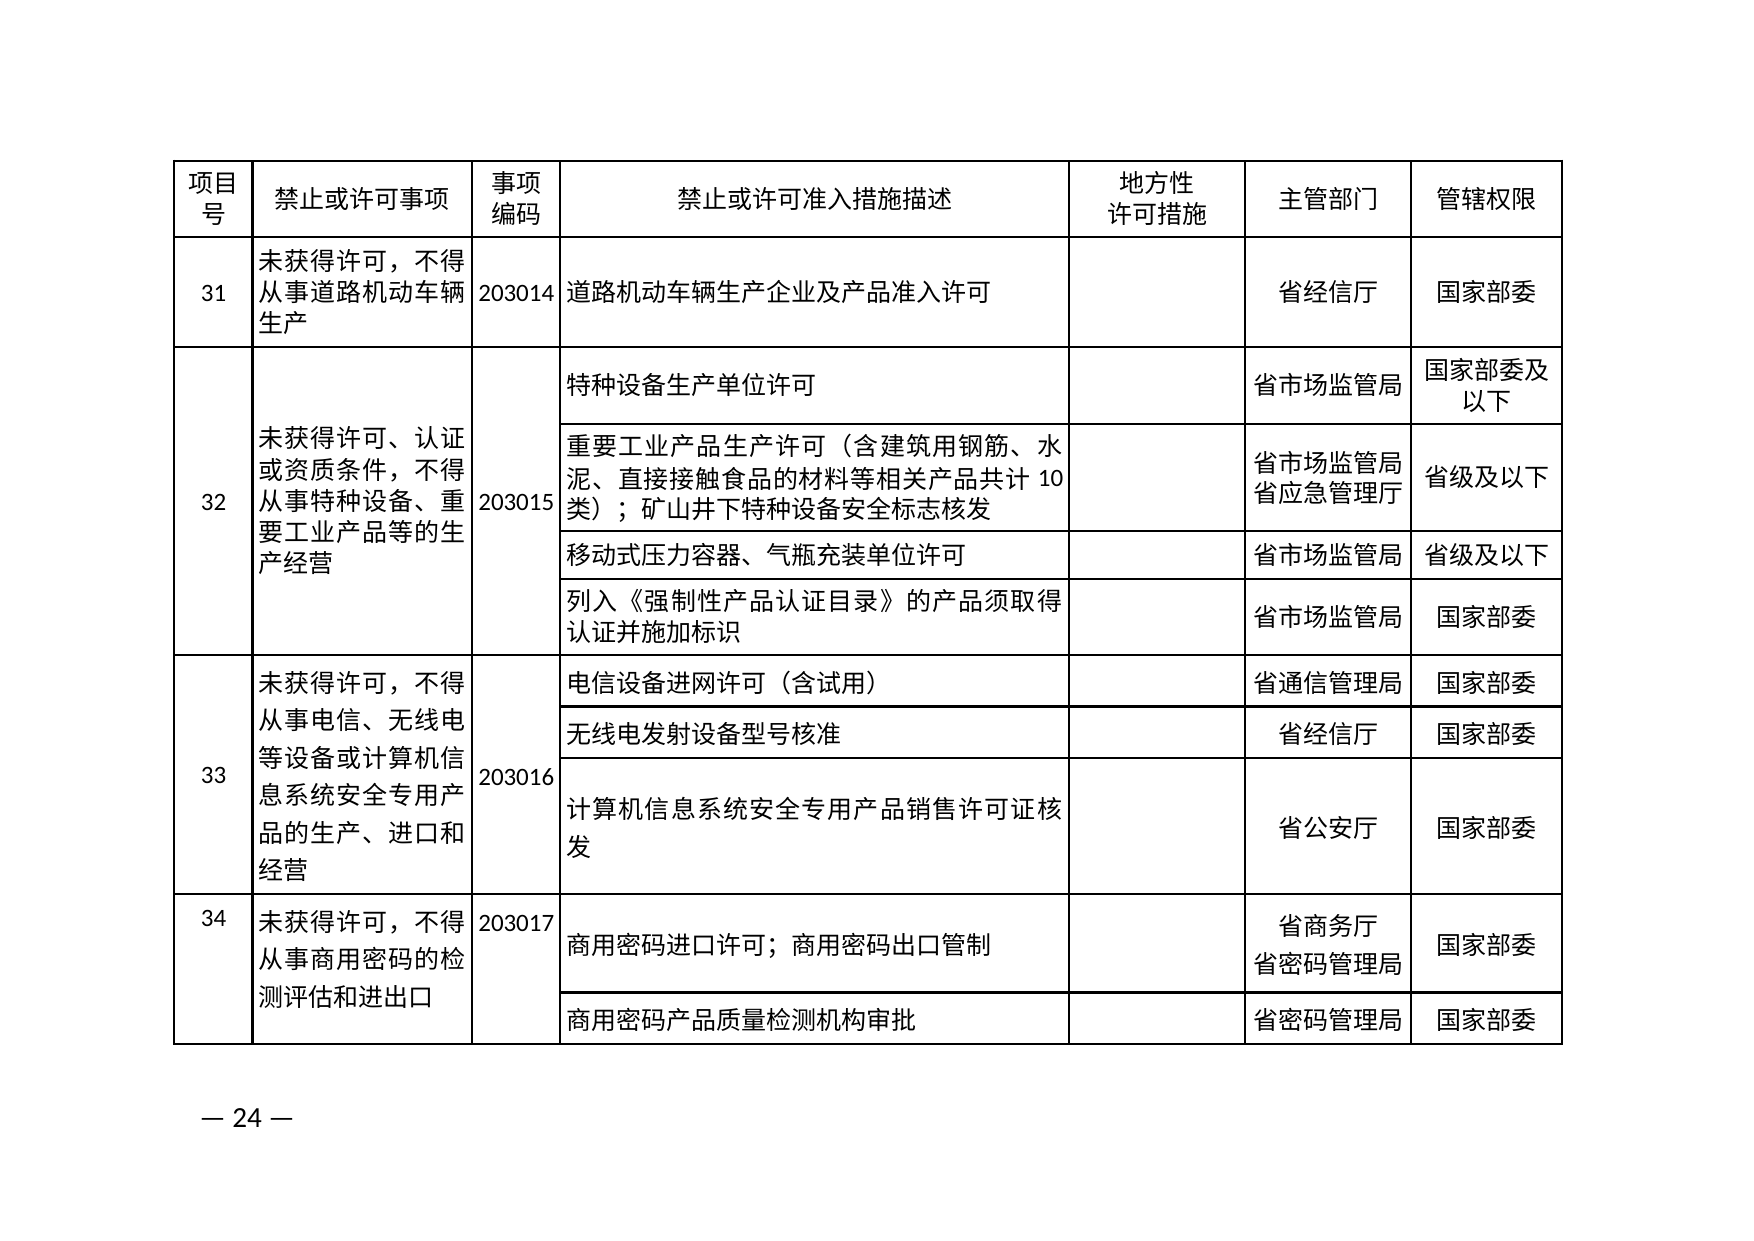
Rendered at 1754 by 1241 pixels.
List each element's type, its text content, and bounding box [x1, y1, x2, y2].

table_cell [1070, 238, 1244, 346]
table_cell 省公安厅 [1246, 759, 1410, 893]
table_cell 未获得许可，不得从事商用密码的检测评估和进出口 [254, 895, 471, 1043]
table_cell 商用密码产品质量检测机构审批 [561, 994, 1068, 1043]
table_cell 省市场监管局 [1246, 580, 1410, 654]
table_cell [1070, 759, 1244, 893]
table_header 地方性 许可措施 [1070, 162, 1244, 236]
table_cell 国家部委 [1412, 759, 1561, 893]
table_cell 33 [175, 656, 251, 893]
table_cell 34 [175, 895, 251, 1043]
table_cell 国家部委 [1412, 656, 1561, 705]
table_header 管辖权限 [1412, 162, 1561, 236]
table_header 事项 编码 [473, 162, 559, 236]
table_cell 省级及以下 [1412, 425, 1561, 530]
table_cell 计算机信息系统安全专用产品销售许可证核发 [561, 759, 1068, 893]
table_cell 省通信管理局 [1246, 656, 1410, 705]
table_cell 重要工业产品生产许可（含建筑用钢筋、水泥、直接接触食品的材料等相关产品共计10类）；矿山井下特种设备安全标志核发 [561, 425, 1068, 530]
table_cell 未获得许可、认证或资质条件，不得从事特种设备、重要工业产品等的生产经营 [254, 348, 471, 654]
table_cell [1070, 994, 1244, 1043]
table_cell 203016 [473, 656, 559, 893]
table_cell [1070, 580, 1244, 654]
table_header 项目号 [175, 162, 251, 236]
table_cell [1070, 895, 1244, 991]
table_cell [1070, 656, 1244, 705]
table_header 禁止或许可准入措施描述 [561, 162, 1068, 236]
table_cell 省经信厅 [1246, 708, 1410, 757]
table_cell 未获得许可，不得从事电信、无线电等设备或计算机信息系统安全专用产品的生产、进口和经营 [254, 656, 471, 893]
table_cell 未获得许可，不得从事道路机动车辆生产 [254, 238, 471, 346]
table_cell [1070, 708, 1244, 757]
table_cell [1070, 532, 1244, 577]
table_cell 国家部委 [1412, 708, 1561, 757]
table_cell 省市场监管局 [1246, 532, 1410, 577]
table_cell 31 [175, 238, 251, 346]
table_cell 特种设备生产单位许可 [561, 348, 1068, 422]
table_cell 省商务厅 省密码管理局 [1246, 895, 1410, 991]
table_cell 32 [175, 348, 251, 654]
table_cell 省级及以下 [1412, 532, 1561, 577]
table_cell 国家部委 [1412, 238, 1561, 346]
table_cell [1070, 425, 1244, 530]
table_cell [1070, 348, 1244, 422]
table_cell 国家部委 [1412, 580, 1561, 654]
table_cell 列入《强制性产品认证目录》的产品须取得认证并施加标识 [561, 580, 1068, 654]
table_cell 道路机动车辆生产企业及产品准入许可 [561, 238, 1068, 346]
table_cell 国家部委及以下 [1412, 348, 1561, 422]
table_cell 国家部委 [1412, 994, 1561, 1043]
table_cell 203014 [473, 238, 559, 346]
table_cell 203017 [473, 895, 559, 1043]
table_cell 国家部委 [1412, 895, 1561, 991]
table_cell 无线电发射设备型号核准 [561, 708, 1068, 757]
table_header 禁止或许可事项 [254, 162, 471, 236]
table_cell 电信设备进网许可（含试用） [561, 656, 1068, 705]
table_header 主管部门 [1246, 162, 1410, 236]
table_cell 省经信厅 [1246, 238, 1410, 346]
table_cell 省密码管理局 [1246, 994, 1410, 1043]
table_cell 省市场监管局 [1246, 348, 1410, 422]
table_cell 203015 [473, 348, 559, 654]
table_cell 移动式压力容器、气瓶充装单位许可 [561, 532, 1068, 577]
table_cell 商用密码进口许可；商用密码出口管制 [561, 895, 1068, 991]
table_cell 省市场监管局 省应急管理厅 [1246, 425, 1410, 530]
